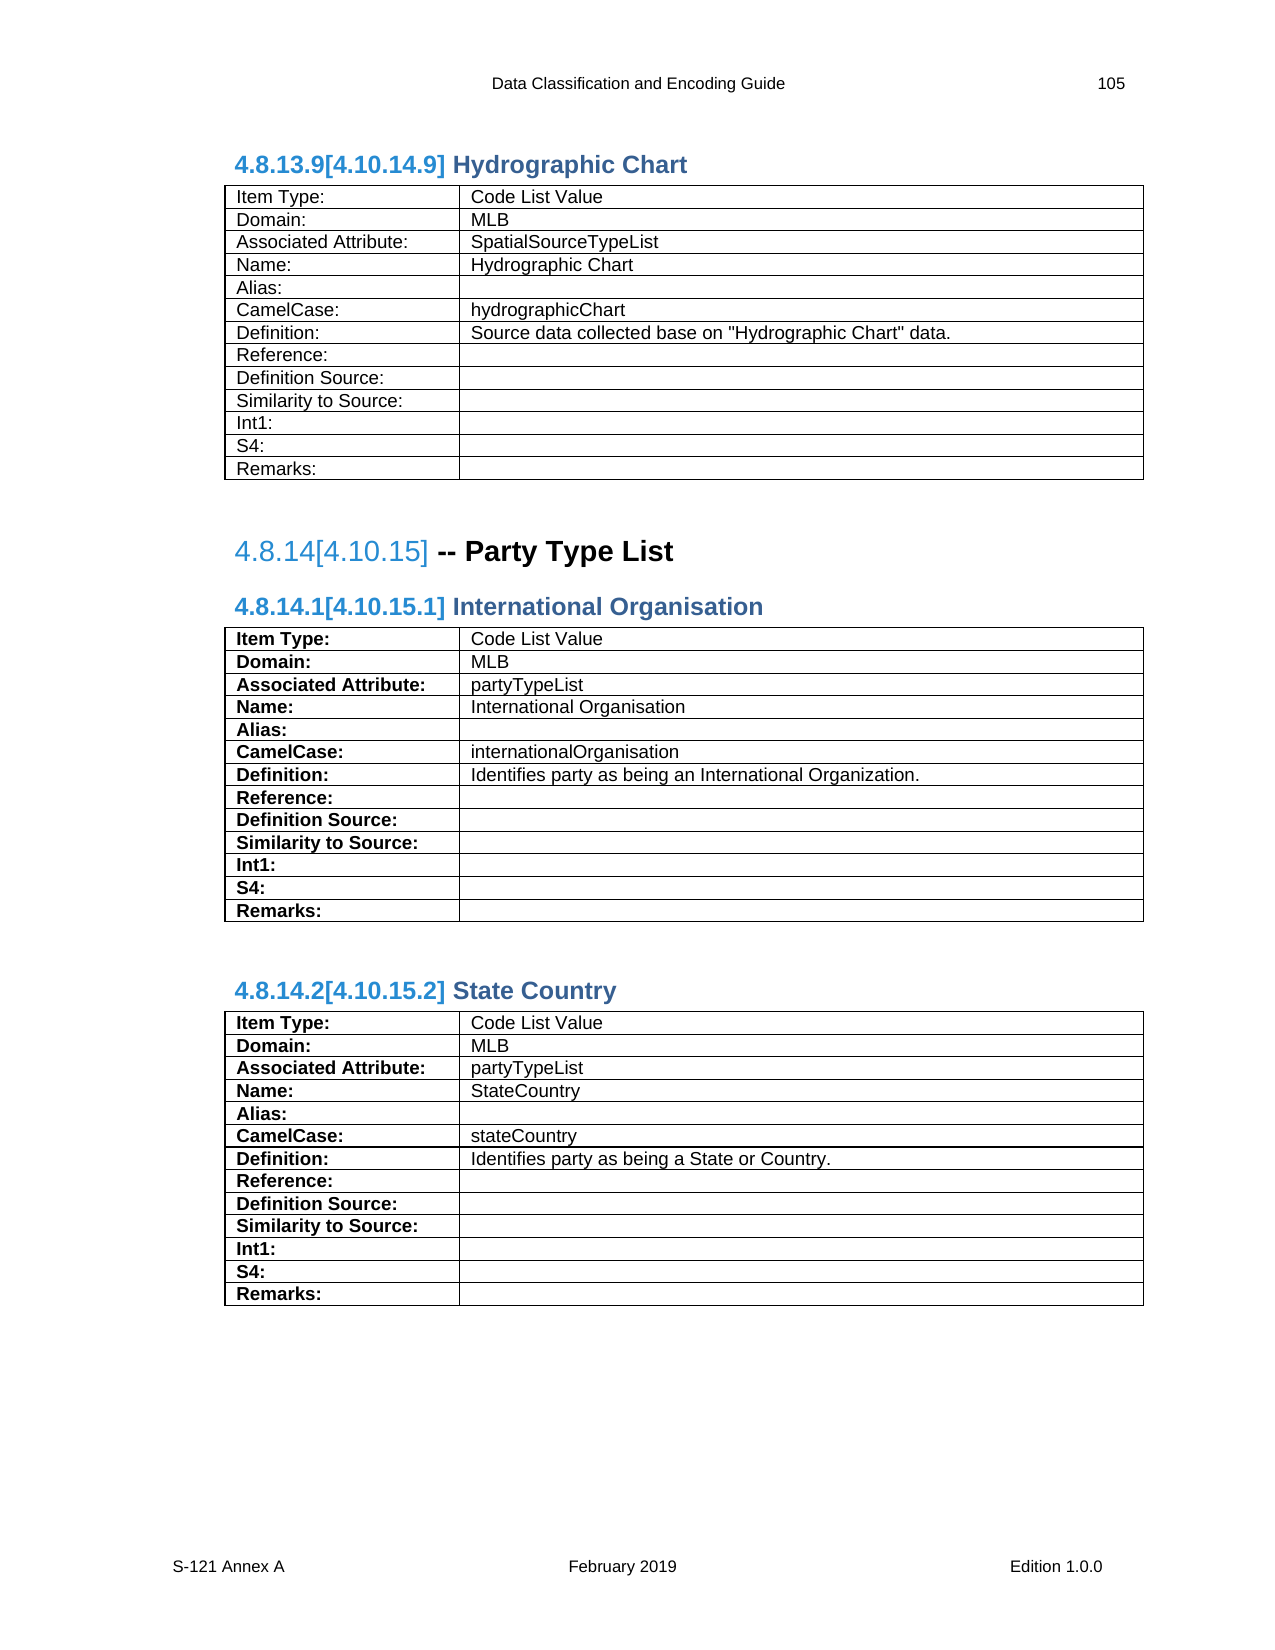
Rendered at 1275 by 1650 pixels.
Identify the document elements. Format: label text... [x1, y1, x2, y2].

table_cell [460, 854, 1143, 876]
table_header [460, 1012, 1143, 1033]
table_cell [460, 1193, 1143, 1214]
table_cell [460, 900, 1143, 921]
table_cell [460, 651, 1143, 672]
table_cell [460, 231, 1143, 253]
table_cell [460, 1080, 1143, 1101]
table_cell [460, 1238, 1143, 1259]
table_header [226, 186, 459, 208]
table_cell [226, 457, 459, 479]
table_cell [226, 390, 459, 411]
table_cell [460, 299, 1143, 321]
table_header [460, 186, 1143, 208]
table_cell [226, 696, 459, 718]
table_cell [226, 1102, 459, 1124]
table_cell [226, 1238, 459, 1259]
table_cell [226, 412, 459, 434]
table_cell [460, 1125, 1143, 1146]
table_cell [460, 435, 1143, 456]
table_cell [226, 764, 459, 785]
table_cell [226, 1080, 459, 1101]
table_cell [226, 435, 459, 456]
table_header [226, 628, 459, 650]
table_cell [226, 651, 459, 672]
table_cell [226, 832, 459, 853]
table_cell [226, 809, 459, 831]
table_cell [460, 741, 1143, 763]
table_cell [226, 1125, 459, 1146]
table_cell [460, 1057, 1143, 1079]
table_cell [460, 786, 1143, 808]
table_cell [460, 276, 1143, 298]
subtitle Hydrographic Chart [234, 150, 1125, 179]
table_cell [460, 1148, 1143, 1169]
subtitle International Organisation [234, 592, 1125, 621]
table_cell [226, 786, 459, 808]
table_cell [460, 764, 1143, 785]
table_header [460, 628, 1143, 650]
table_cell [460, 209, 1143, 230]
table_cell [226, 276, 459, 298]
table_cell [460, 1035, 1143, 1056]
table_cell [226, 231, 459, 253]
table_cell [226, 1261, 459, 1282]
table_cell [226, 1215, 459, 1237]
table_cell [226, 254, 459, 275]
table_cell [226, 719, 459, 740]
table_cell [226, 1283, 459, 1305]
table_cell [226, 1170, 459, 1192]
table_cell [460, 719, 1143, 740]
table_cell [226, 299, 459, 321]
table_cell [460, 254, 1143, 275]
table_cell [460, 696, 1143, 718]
subtitle State Country [234, 976, 1125, 1004]
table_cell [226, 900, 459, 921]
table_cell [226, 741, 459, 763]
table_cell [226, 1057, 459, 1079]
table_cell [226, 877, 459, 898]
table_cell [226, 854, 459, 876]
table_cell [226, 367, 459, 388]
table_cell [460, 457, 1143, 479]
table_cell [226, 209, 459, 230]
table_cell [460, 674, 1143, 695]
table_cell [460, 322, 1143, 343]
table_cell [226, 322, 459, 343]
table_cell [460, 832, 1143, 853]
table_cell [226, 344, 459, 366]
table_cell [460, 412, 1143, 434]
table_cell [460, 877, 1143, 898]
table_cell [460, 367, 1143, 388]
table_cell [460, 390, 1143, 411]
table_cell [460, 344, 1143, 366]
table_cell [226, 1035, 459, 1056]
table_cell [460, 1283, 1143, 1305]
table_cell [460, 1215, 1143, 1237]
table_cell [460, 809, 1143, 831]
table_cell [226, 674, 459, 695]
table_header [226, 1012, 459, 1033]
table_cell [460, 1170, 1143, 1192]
subtitle -- Party Type List [234, 534, 1125, 567]
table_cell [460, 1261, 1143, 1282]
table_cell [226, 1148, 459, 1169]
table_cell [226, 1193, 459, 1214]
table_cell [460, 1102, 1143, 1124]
